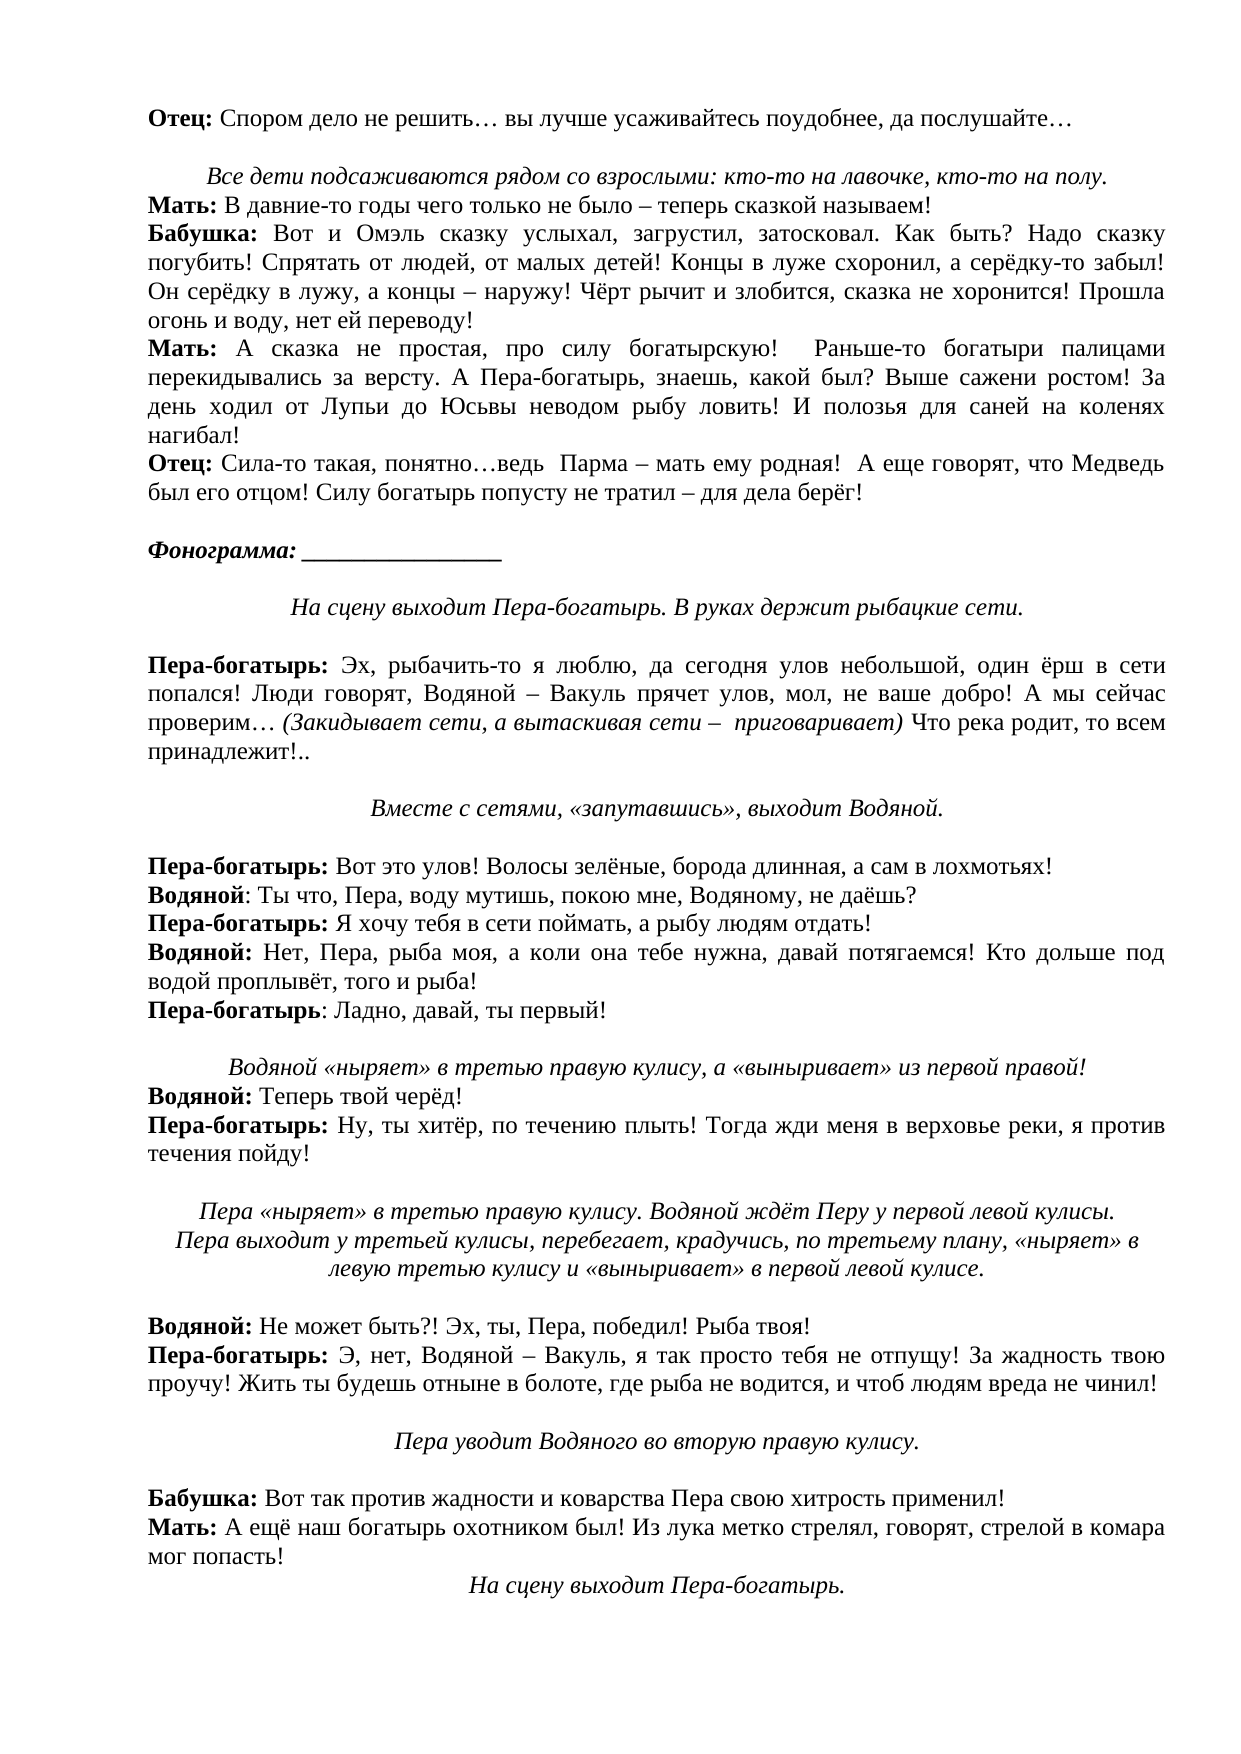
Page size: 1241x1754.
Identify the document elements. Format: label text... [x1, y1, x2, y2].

text Пера уводит Водяного во вторую правую кулису. [148, 1426, 1167, 1455]
text Пера-богатырь: Вот это улов! Волосы зелёные, борода длинная, а сам в лохмотьях! [148, 851, 1167, 880]
text Фонограмма: ________________ [148, 535, 1167, 563]
text Пера «ныряет» в третью правую кулису. Водяной ждёт Перу у первой левой кулисы. [148, 1196, 1167, 1225]
text Пера-богатырь: Ладно, давай, ты первый! [148, 995, 1167, 1023]
text Пера-богатырь: Эх, рыбачить-то я люблю, да сегодня улов небольшой, один ёрш в сети попался! Люди говорят, Водяной – Вакуль прячет улов, мол, не ваше добро! А мы сейчас проверим… (Закидывает сети, а вытаскивая сети – приговаривает) Что река родит, то всем принадлежит!.. [148, 650, 1167, 765]
text Пера-богатырь: Э, нет, Водяной – Вакуль, я так просто тебя не отпущу! За жадность твою проучу! Жить ты будешь отныне в болоте, где рыба не водится, и чтоб людям вреда не чинил! [148, 1340, 1167, 1397]
text Мать: В давние-то годы чего только не было – теперь сказкой называем! [148, 190, 1167, 218]
text Мать: А ещё наш богатырь охотником был! Из лука метко стрелял, говорят, стрелой в комара мог попасть! [148, 1512, 1167, 1570]
text Водяной «ныряет» в третью правую кулису, а «выныривает» из первой правой! [148, 1052, 1167, 1081]
text На сцену выходит Пера-богатырь. [148, 1570, 1167, 1598]
text Пера-богатырь: Ну, ты хитёр, по течению плыть! Тогда жди меня в верховье реки, я против течения пойду! [148, 1110, 1167, 1167]
text Водяной: Теперь твой черёд! [148, 1081, 1167, 1110]
text Пера выходит у третьей кулисы, перебегает, крадучись, по третьему плану, «ныряет» в левую третью кулису и «выныривает» в первой левой кулисе. [148, 1225, 1167, 1282]
text Все дети подсаживаются рядом со взрослыми: кто-то на лавочке, кто-то на полу. [148, 161, 1167, 190]
text Бабушка: Вот и Омэль сказку услыхал, загрустил, затосковал. Как быть? Надо сказку погубить! Спрятать от людей, от малых детей! Концы в луже схоронил, а серёдку-то забыл! Он серёдку в лужу, а концы – наружу! Чёрт рычит и злобится, сказка не хоронится! Прошла огонь и воду, нет ей переводу! [148, 218, 1167, 333]
text Водяной: Нет, Пера, рыба моя, а коли она тебе нужна, давай потягаемся! Кто дольше под водой проплывёт, того и рыба! [148, 937, 1167, 995]
text Отец: Сила-то такая, понятно…ведь Парма – мать ему родная! А еще говорят, что Медведь был его отцом! Силу богатырь попусту не тратил – для дела берёг! [148, 448, 1167, 506]
text Водяной: Не может быть?! Эх, ты, Пера, победил! Рыба твоя! [148, 1311, 1167, 1340]
text Водяной: Ты что, Пера, воду мутишь, покою мне, Водяному, не даёшь? [148, 880, 1167, 908]
text Мать: А сказка не простая, про силу богатырскую! Раньше-то богатыри палицами перекидывались за версту. А Пера-богатырь, знаешь, какой был? Выше сажени ростом! За день ходил от Лупьи до Юсьвы неводом рыбу ловить! И полозья для саней на коленях нагибал! [148, 333, 1167, 448]
text На сцену выходит Пера-богатырь. В руках держит рыбацкие сети. [148, 592, 1167, 621]
text Пера-богатырь: Я хочу тебя в сети поймать, а рыбу людям отдать! [148, 908, 1167, 937]
text Вместе с сетями, «запутавшись», выходит Водяной. [148, 793, 1167, 822]
text Бабушка: Вот так против жадности и коварства Пера свою хитрость применил! [148, 1483, 1167, 1512]
text Отец: Спором дело не решить… вы лучше усаживайтесь поудобнее, да послушайте… [148, 103, 1167, 132]
